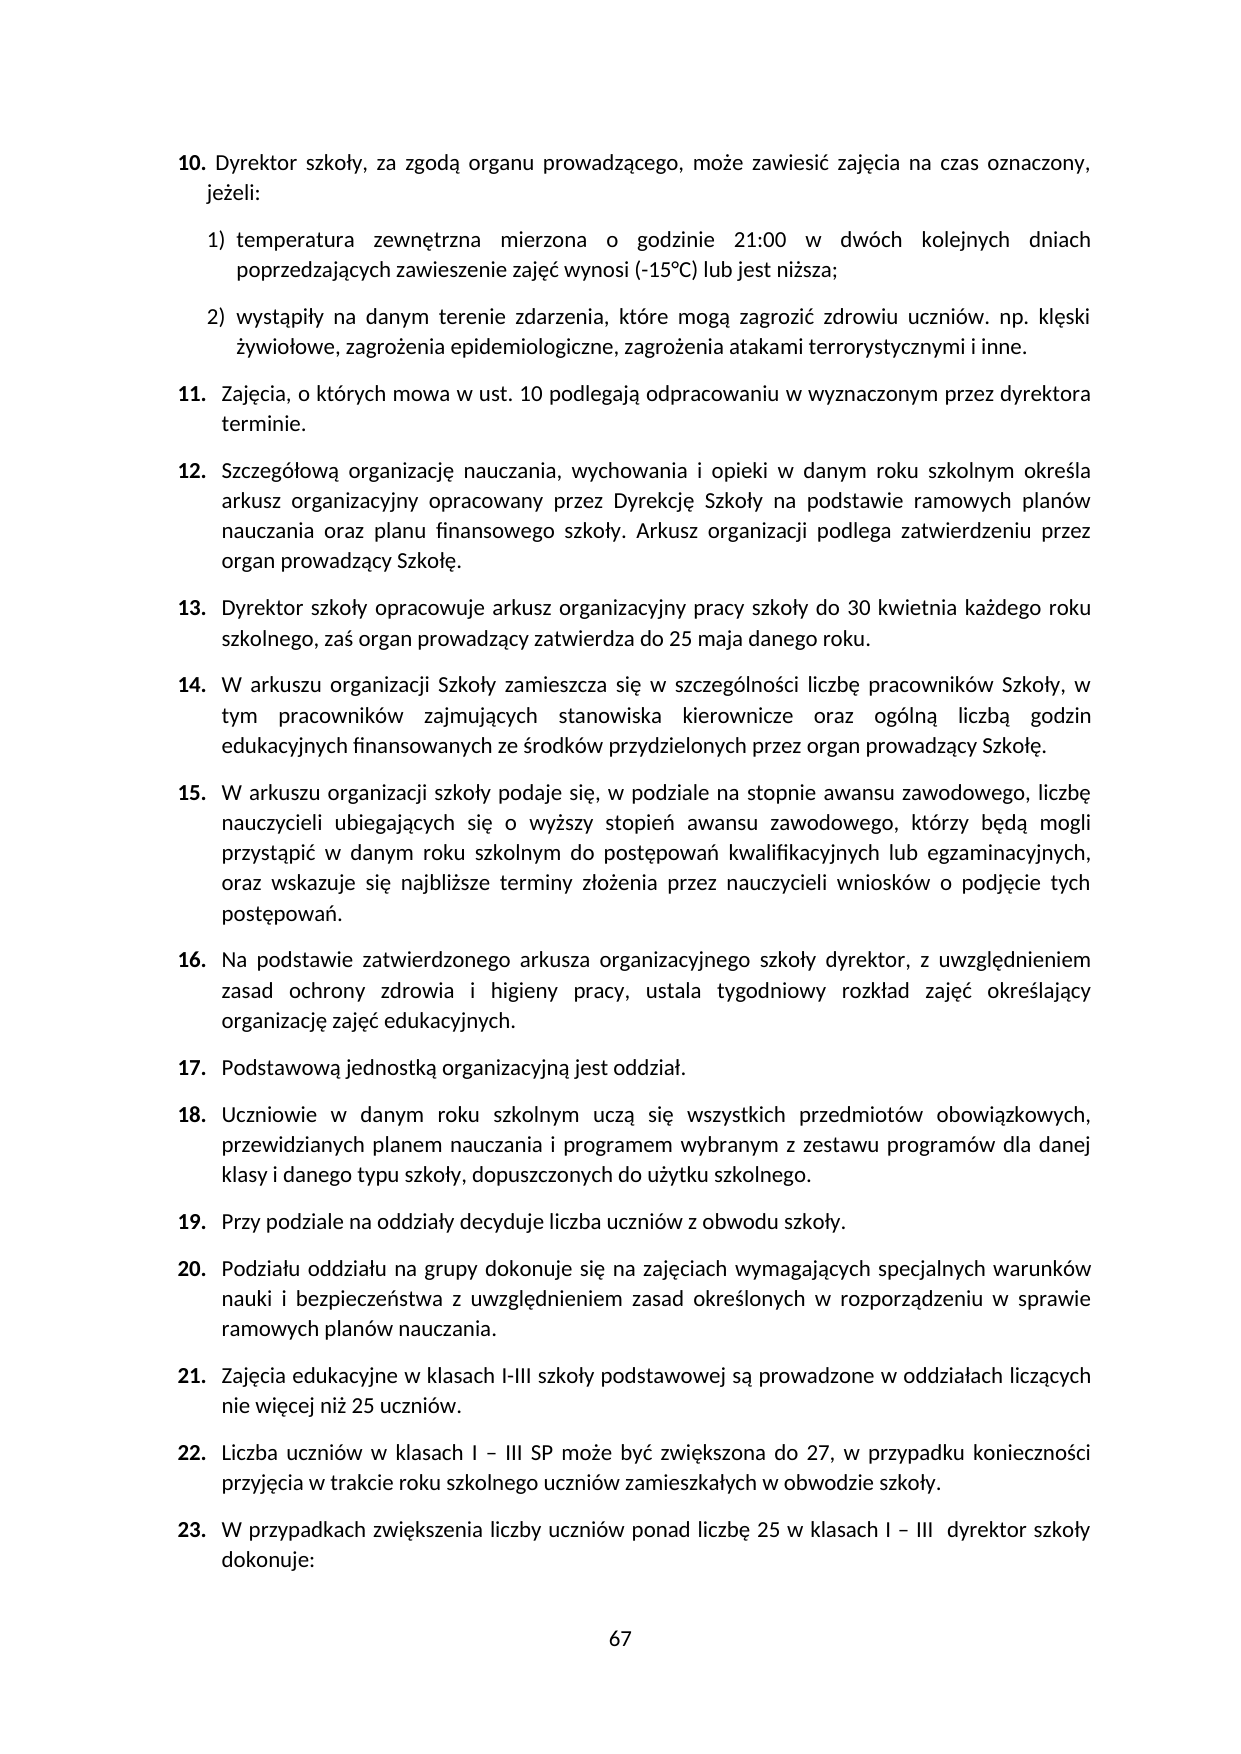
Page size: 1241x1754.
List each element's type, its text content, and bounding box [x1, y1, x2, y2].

list W przypadkach zwiększenia liczby uczniów ponad liczbę 25 w klasach I – III dyrektor szkoły dokonuje: [177, 1515, 1093, 1573]
list Na podstawie zatwierdzonego arkusza organizacyjnego szkoły dyrektor, z uwzględnieniem zasad ochrony zdrowia i higieny pracy, ustala tygodniowy rozkład zajęć określający organizację zajęć edukacyjnych. [177, 946, 1093, 1034]
list temperatura zewnętrzna mierzona o godzinie 21:00 w dwóch kolejnych dniach poprzedzających zawieszenie zajęć wynosi (-15°C) lub jest niższa; [207, 225, 1093, 283]
list W arkuszu organizacji szkoły podaje się, w podziale na stopnie awansu zawodowego, liczbę nauczycieli ubiegających się o wyższy stopień awansu zawodowego, którzy będą mogli przystąpić w danym roku szkolnym do postępowań kwalifikacyjnych lub egzaminacyjnych, oraz wskazuje się najbliższe terminy złożenia przez nauczycieli wniosków o podjęcie tych postępowań. [177, 778, 1093, 927]
list Zajęcia edukacyjne w klasach I-III szkoły podstawowej są prowadzone w oddziałach liczących nie więcej niż 25 uczniów. [177, 1361, 1093, 1419]
list Podstawową jednostką organizacyjną jest oddział. [177, 1053, 1093, 1081]
list Podziału oddziału na grupy dokonuje się na zajęciach wymagających specjalnych warunków nauki i bezpieczeństwa z uwzględnieniem zasad określonych w rozporządzeniu w sprawie ramowych planów nauczania. [177, 1254, 1093, 1342]
list Liczba uczniów w klasach I – III SP może być zwiększona do 27, w przypadku konieczności przyjęcia w trakcie roku szkolnego uczniów zamieszkałych w obwodzie szkoły. [177, 1438, 1093, 1496]
list Przy podziale na oddziały decyduje liczba uczniów z obwodu szkoły. [177, 1207, 1093, 1235]
list Szczegółową organizację nauczania, wychowania i opieki w danym roku szkolnym określa arkusz organizacyjny opracowany przez Dyrekcję Szkoły na podstawie ramowych planów nauczania oraz planu finansowego szkoły. Arkusz organizacji podlega zatwierdzeniu przez organ prowadzący Szkołę. [177, 456, 1093, 574]
list W arkuszu organizacji Szkoły zamieszcza się w szczególności liczbę pracowników Szkoły, w tym pracowników zajmujących stanowiska kierownicze oraz ogólną liczbą godzin edukacyjnych finansowanych ze środków przydzielonych przez organ prowadzący Szkołę. [177, 671, 1093, 759]
list Dyrektor szkoły opracowuje arkusz organizacyjny pracy szkoły do 30 kwietnia każdego roku szkolnego, zaś organ prowadzący zatwierdza do 25 maja danego roku. [177, 593, 1093, 652]
list Uczniowie w danym roku szkolnym uczą się wszystkich przedmiotów obowiązkowych, przewidzianych planem nauczania i programem wybranym z zestawu programów dla danej klasy i danego typu szkoły, dopuszczonych do użytku szkolnego. [177, 1100, 1093, 1188]
list Zajęcia, o których mowa w ust. 10 podlegają odpracowaniu w wyznaczonym przez dyrektora terminie. [177, 379, 1093, 437]
list Dyrektor szkoły, za zgodą organu prowadzącego, może zawiesić zajęcia na czas oznaczony, jeżeli: [177, 148, 1093, 206]
list wystąpiły na danym terenie zdarzenia, które mogą zagrozić zdrowiu uczniów. np. klęski żywiołowe, zagrożenia epidemiologiczne, zagrożenia atakami terrorystycznymi i inne. [207, 302, 1093, 360]
